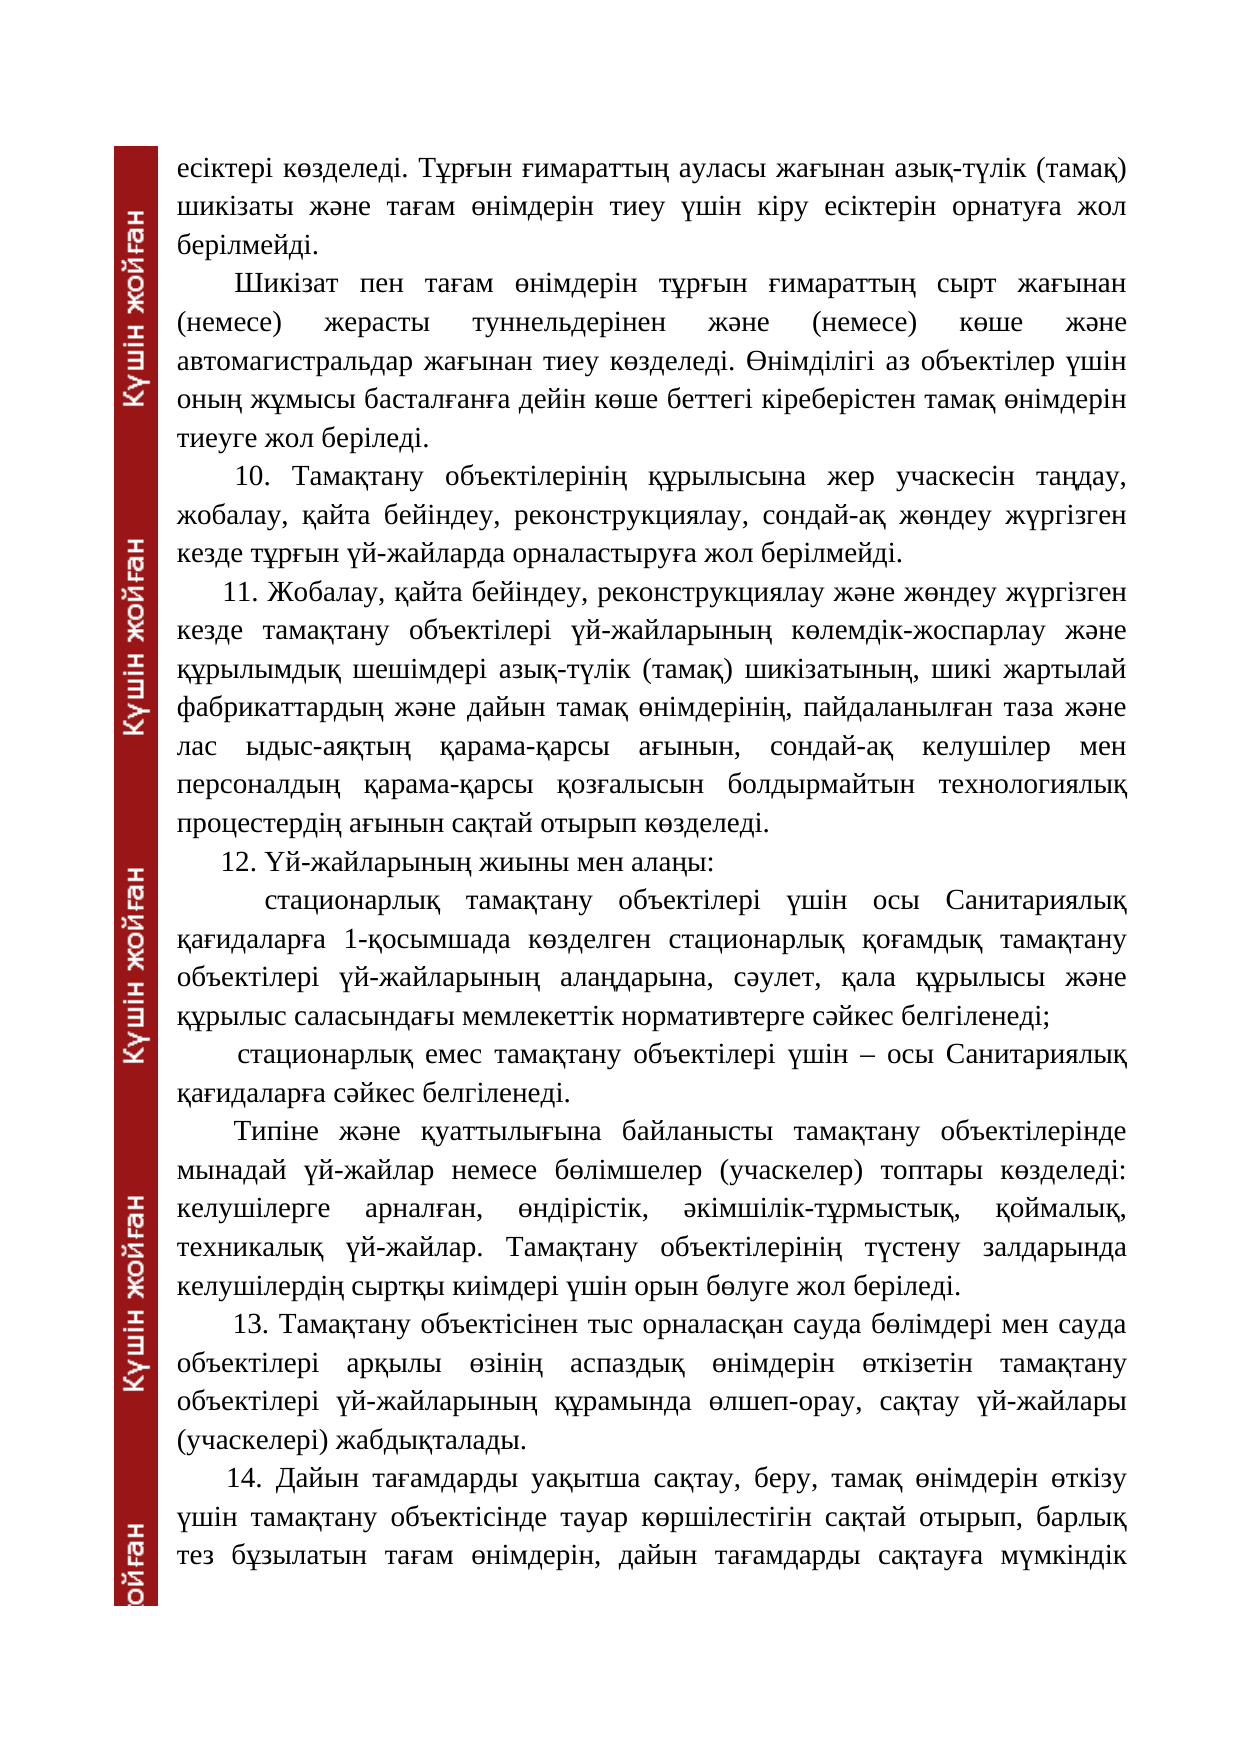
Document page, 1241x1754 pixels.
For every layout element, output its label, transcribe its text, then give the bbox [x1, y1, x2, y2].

picture [114, 261, 158, 266]
text 10. Тамақтану объектiлерiнің құрылысына жер учаскесiн таңдау, жобалау, қайта бейіндеу, реконструкциялау, сондай-ақ жөндеу жүргізген кезде тұрғын үй-жайларда орналастыруға жол берілмейді. [112, 458, 1128, 569]
picture [114, 1571, 158, 1606]
picture [114, 1455, 158, 1460]
text Типіне және қуаттылығына байланысты тамақтану объектілерінде мынадай үй-жайлар немесе бөлімшелер (учаскелер) топтары көзделеді: келушілерге арналған, өндірістік, әкімшілік-тұрмыстық, қоймалық, техникалық үй-жайлар. Тамақтану объектілерінің түстену залдарында келушілердің сыртқы киімдері үшін орын бөлуге жол беріледі. [112, 1113, 1128, 1301]
picture [114, 839, 158, 844]
text 13. Тамақтану объектісінен тыс орналасқан сауда бөлімдері мен сауда объектілері арқылы өзінің аспаздық өнімдерін өткізетін тамақтану объектілері үй-жайларының құрамында өлшеп-орау, сақтау үй-жайлары (учаскелері) жабдықталады. [112, 1306, 1128, 1455]
text стационарлық тамақтану объектілері үшін осы Санитариялық қағидаларға 1-қосымшада көзделген стационарлық қоғамдық тамақтану объектілері үй-жайларының алаңдарына, сәулет, қала құрылысы және құрылыс саласындағы мемлекеттік нормативтерге сәйкес белгіленеді; [112, 882, 1128, 1031]
text стационарлық емес тамақтану объектілері үшін – осы Санитариялық қағидаларға сәйкес белгіленеді. [112, 1036, 1128, 1108]
picture [114, 1031, 158, 1036]
text Шикізат пен тағам өнімдерін тұрғын ғимараттың сырт жағынан (немесе) жерасты туннельдерінен және (немесе) көше және автомагистральдар жағынан тиеу көзделеді. Өнімділігі аз объектілер үшін оның жұмысы басталғанға дейін көше беттегі кіреберістен тамақ өнімдерін тиеуге жол беріледі. [112, 266, 1128, 453]
text 11. Жобалау, қайта бейіндеу, реконструкциялау және жөндеу жүргізген кезде тамақтану объектiлері үй-жайларының көлемдік-жоспарлау және құрылымдық шешімдері азық-түлік (тамақ) шикізатының, шикі жартылай фабрикаттардың және дайын тамақ өнімдерінің, пайдаланылған таза және лас ыдыс-аяқтың қарама-қарсы ағынын, сондай-ақ келушілер мен персоналдың қарама-қарсы қозғалысын болдырмайтын технологиялық процестердің ағынын сақтай отырып көзделеді. [112, 574, 1128, 839]
picture [114, 1108, 158, 1113]
picture [114, 453, 158, 458]
picture [114, 1301, 158, 1306]
picture [114, 146, 158, 150]
picture [114, 569, 158, 574]
text 12. Үй-жайларының жиыны мен алаңы: [112, 844, 1128, 877]
picture [114, 877, 158, 882]
